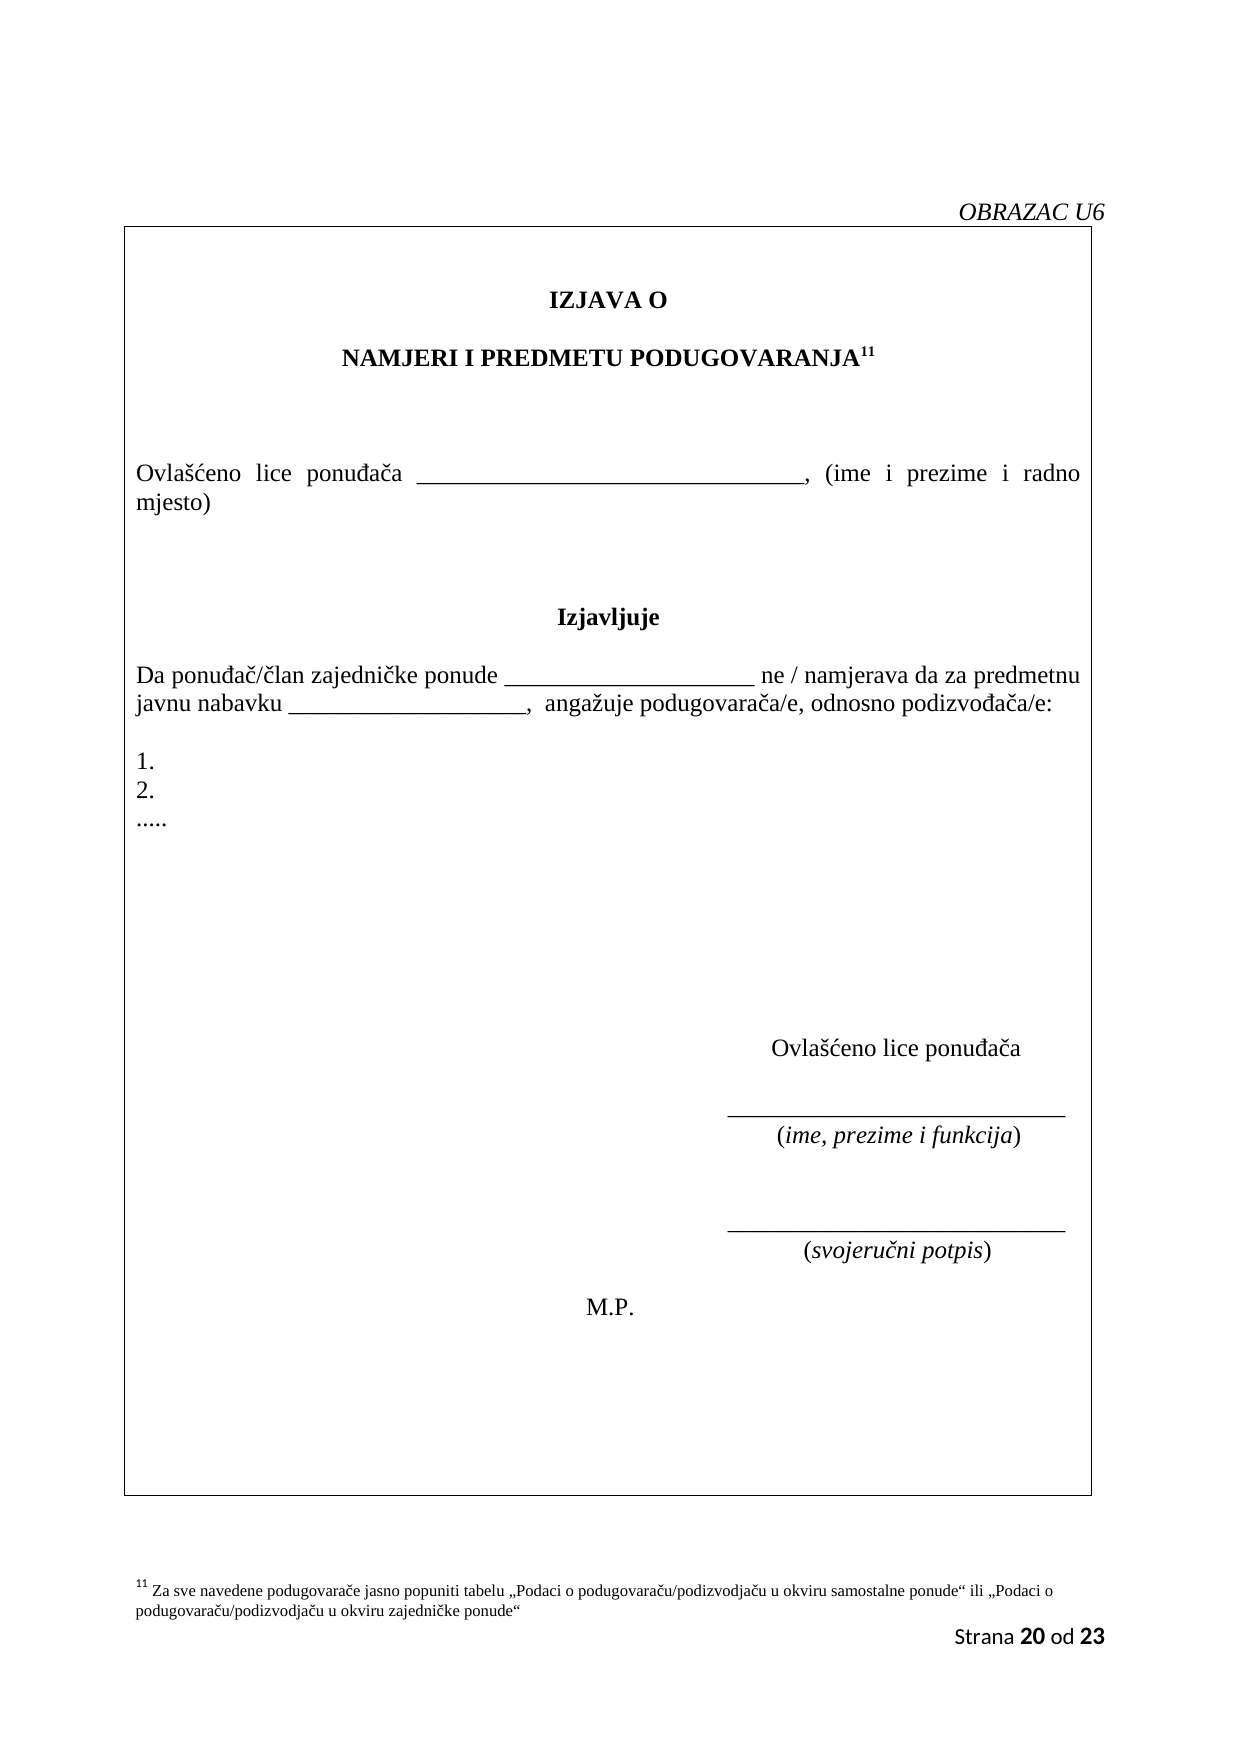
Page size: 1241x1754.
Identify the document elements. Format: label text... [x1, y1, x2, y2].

text OBRAZAC U6 [135, 197, 1105, 226]
table_header IZJAVA O NAMJERI I PREDMETU PODUGOVARANJA Ovlašćeno lice ponuđača _______________________________, (ime i prezime i radno mjesto) Izjavljuje Da ponuđač/član zajedničke ponude ____________________ ne / namjerava da za predmetnu javnu nabavku ___________________, angažuje podugovarača/e, odnosno podizvođača/e: 1. 2. ..... Ovlašćeno lice ponuđača ___________________________ (ime, prezime i funkcija) ___________________________ (svojeručni potpis) M.P. [125, 227, 1091, 1495]
